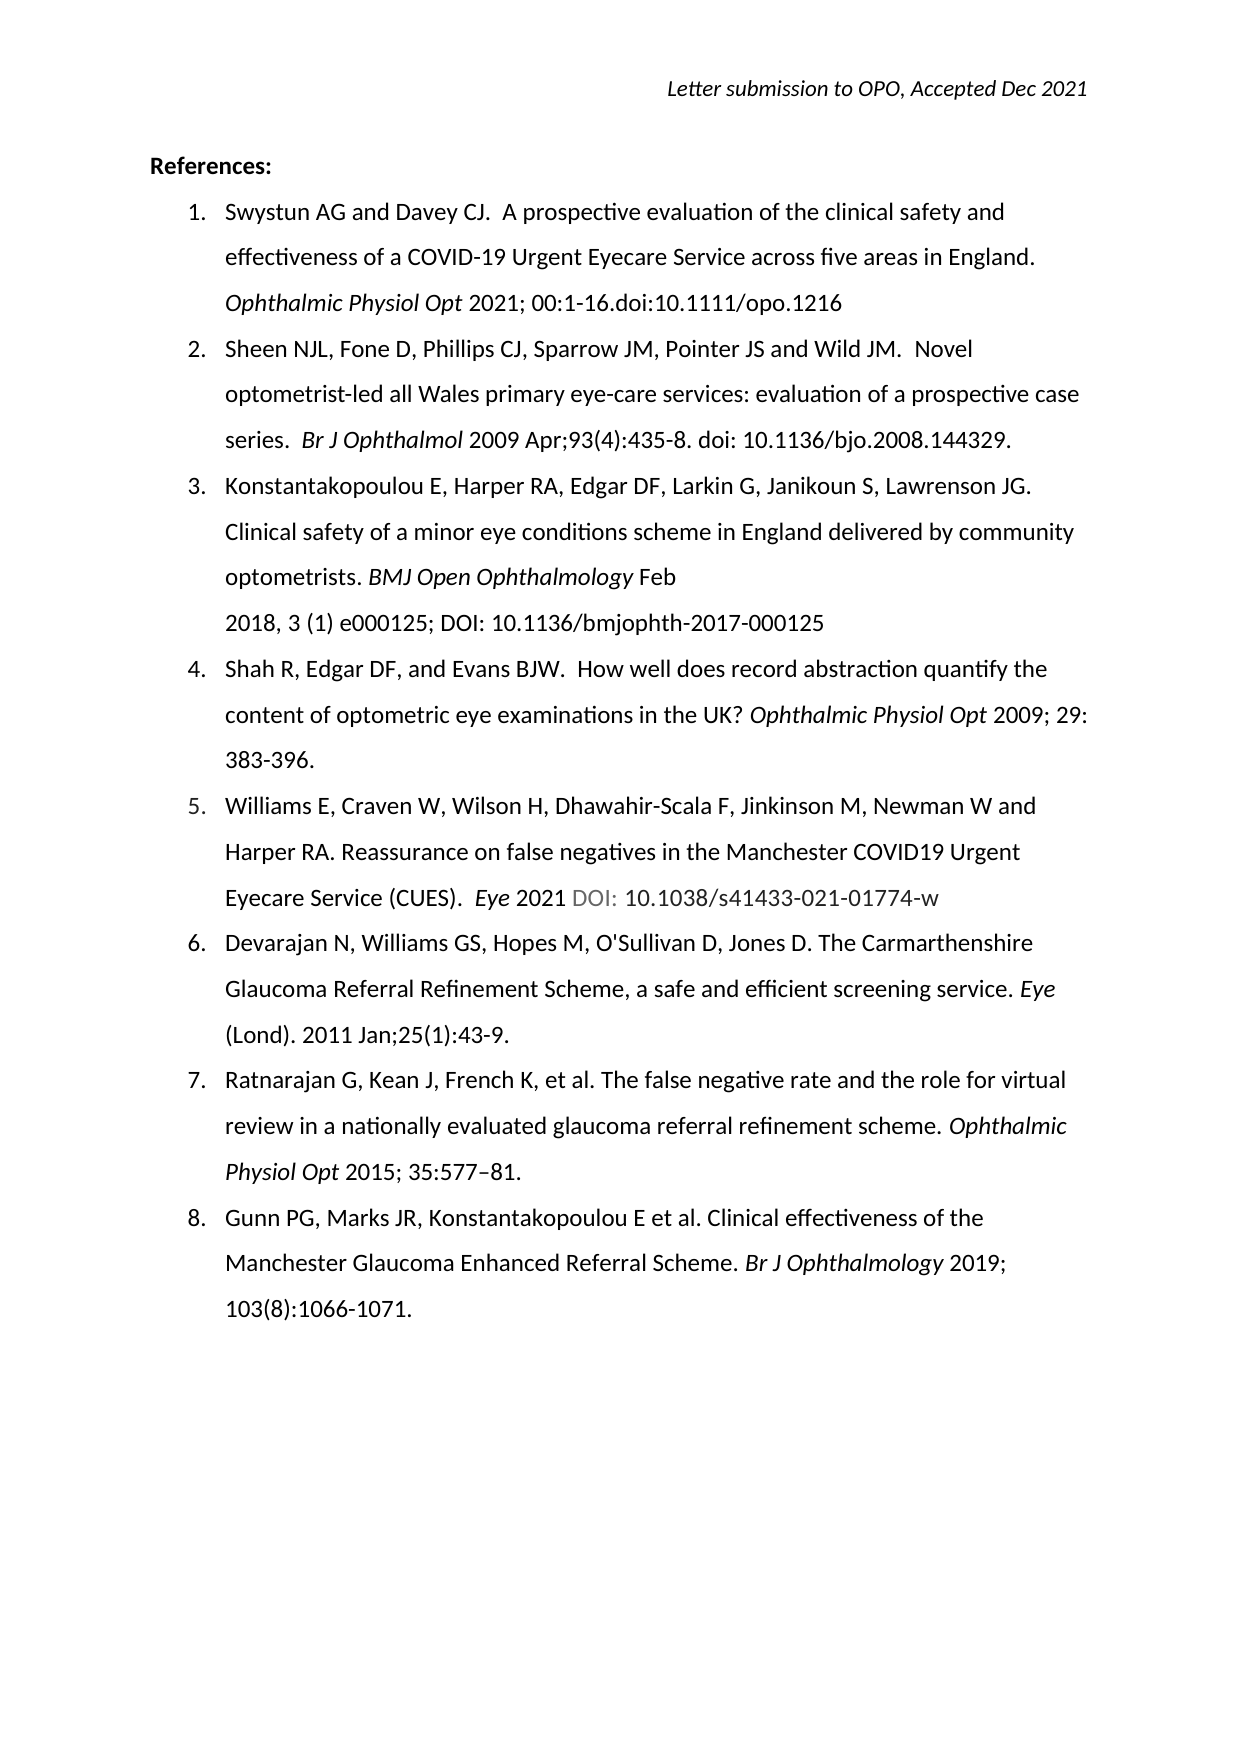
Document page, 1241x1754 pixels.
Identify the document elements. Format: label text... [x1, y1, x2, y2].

list Williams E, Craven W, Wilson H, Dhawahir-Scala F, Jinkinson M, Newman W and Harper RA. Reassurance on false negatives in the Manchester COVID19 Urgent Eyecare Service (CUES). Eye 2021 DOI: 10.1038/s41433-021-01774-w [187, 790, 1090, 912]
list Devarajan N, Williams GS, Hopes M, O'Sullivan D, Jones D. The Carmarthenshire Glaucoma Referral Refinement Scheme, a safe and efficient screening service. Eye (Lond). 2011 Jan;25(1):43-9. [187, 927, 1090, 1049]
list Konstantakopoulou E, Harper RA, Edgar DF, Larkin G, Janikoun S, Lawrenson JG. Clinical safety of a minor eye conditions scheme in England delivered by community optometrists. BMJ Open Ophthalmology Feb 2018, 3 (1) e000125; DOI: 10.1136/bmjophth-2017-000125 [187, 470, 1090, 638]
text References: [150, 150, 1090, 181]
list Ratnarajan G, Kean J, French K, et al. The false negative rate and the role for virtual review in a nationally evaluated glaucoma referral refinement scheme. Ophthalmic Physiol Opt 2015; 35:577–81. [187, 1064, 1090, 1187]
list Shah R, Edgar DF, and Evans BJW. How well does record abstraction quantify the content of optometric eye examinations in the UK? Ophthalmic Physiol Opt 2009; 29: 383-396. [187, 653, 1090, 775]
list Swystun AG and Davey CJ. A prospective evaluation of the clinical safety and effectiveness of a COVID-19 Urgent Eyecare Service across five areas in England. Ophthalmic Physiol Opt 2021; 00:1-16.doi:10.1111/opo.1216 [187, 196, 1090, 318]
list Gunn PG, Marks JR, Konstantakopoulou E et al. Clinical effectiveness of the Manchester Glaucoma Enhanced Referral Scheme. Br J Ophthalmology 2019; 103(8):1066-1071. [187, 1202, 1090, 1324]
list Sheen NJL, Fone D, Phillips CJ, Sparrow JM, Pointer JS and Wild JM. Novel optometrist-led all Wales primary eye-care services: evaluation of a prospective case series. Br J Ophthalmol 2009 Apr;93(4):435-8. doi: 10.1136/bjo.2008.144329. [187, 333, 1090, 455]
